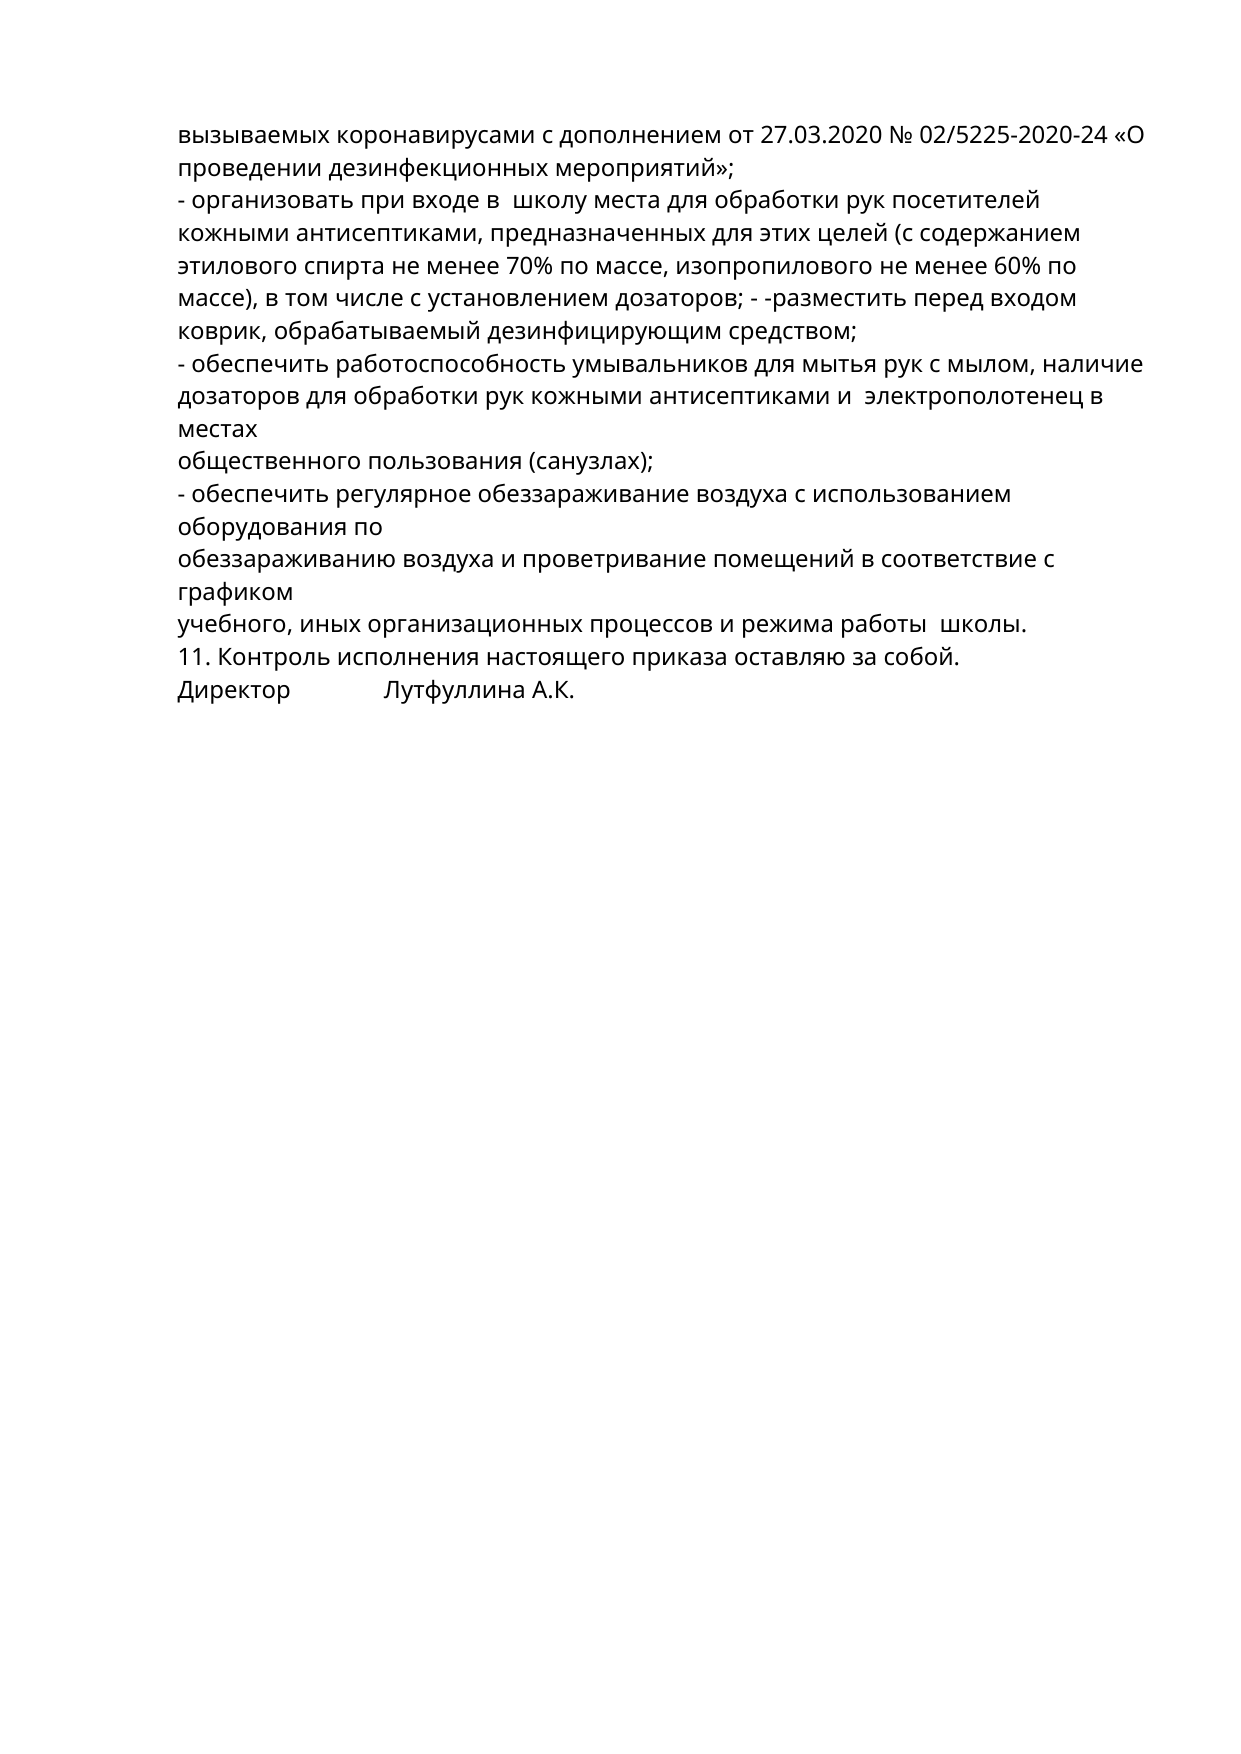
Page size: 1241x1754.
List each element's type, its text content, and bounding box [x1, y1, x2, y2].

text проведении дезинфекционных мероприятий»; [177, 151, 1152, 183]
text 11. Контроль исполнения настоящего приказа оставляю за собой. [177, 640, 1152, 672]
text Директор Лутфуллина А.К. [177, 672, 1152, 705]
text - организовать при входе в школу места для обработки рук посетителей кожными антисептиками, предназначенных для этих целей (с содержанием этилового спирта не менее 70% по массе, изопропилового не менее 60% по массе), в том числе с установлением дозаторов; - -разместить перед входом коврик, обрабатываемый дезинфицирующим средством; [177, 183, 1152, 346]
text - обеспечить работоспособность умывальников для мытья рук с мылом, наличие [177, 346, 1152, 379]
text обеззараживанию воздуха и проветривание помещений в соответствие с графиком [177, 542, 1152, 607]
text общественного пользования (санузлах); [177, 444, 1152, 477]
text - обеспечить регулярное обеззараживание воздуха с использованием оборудования по [177, 477, 1152, 542]
text вызываемых коронавирусами с дополнением от 27.03.2020 № 02/5225-2020-24 «О [177, 118, 1152, 151]
text дозаторов для обработки рук кожными антисептиками и электрополотенец в местах [177, 379, 1152, 444]
text учебного, иных организационных процессов и режима работы школы. [177, 607, 1152, 640]
